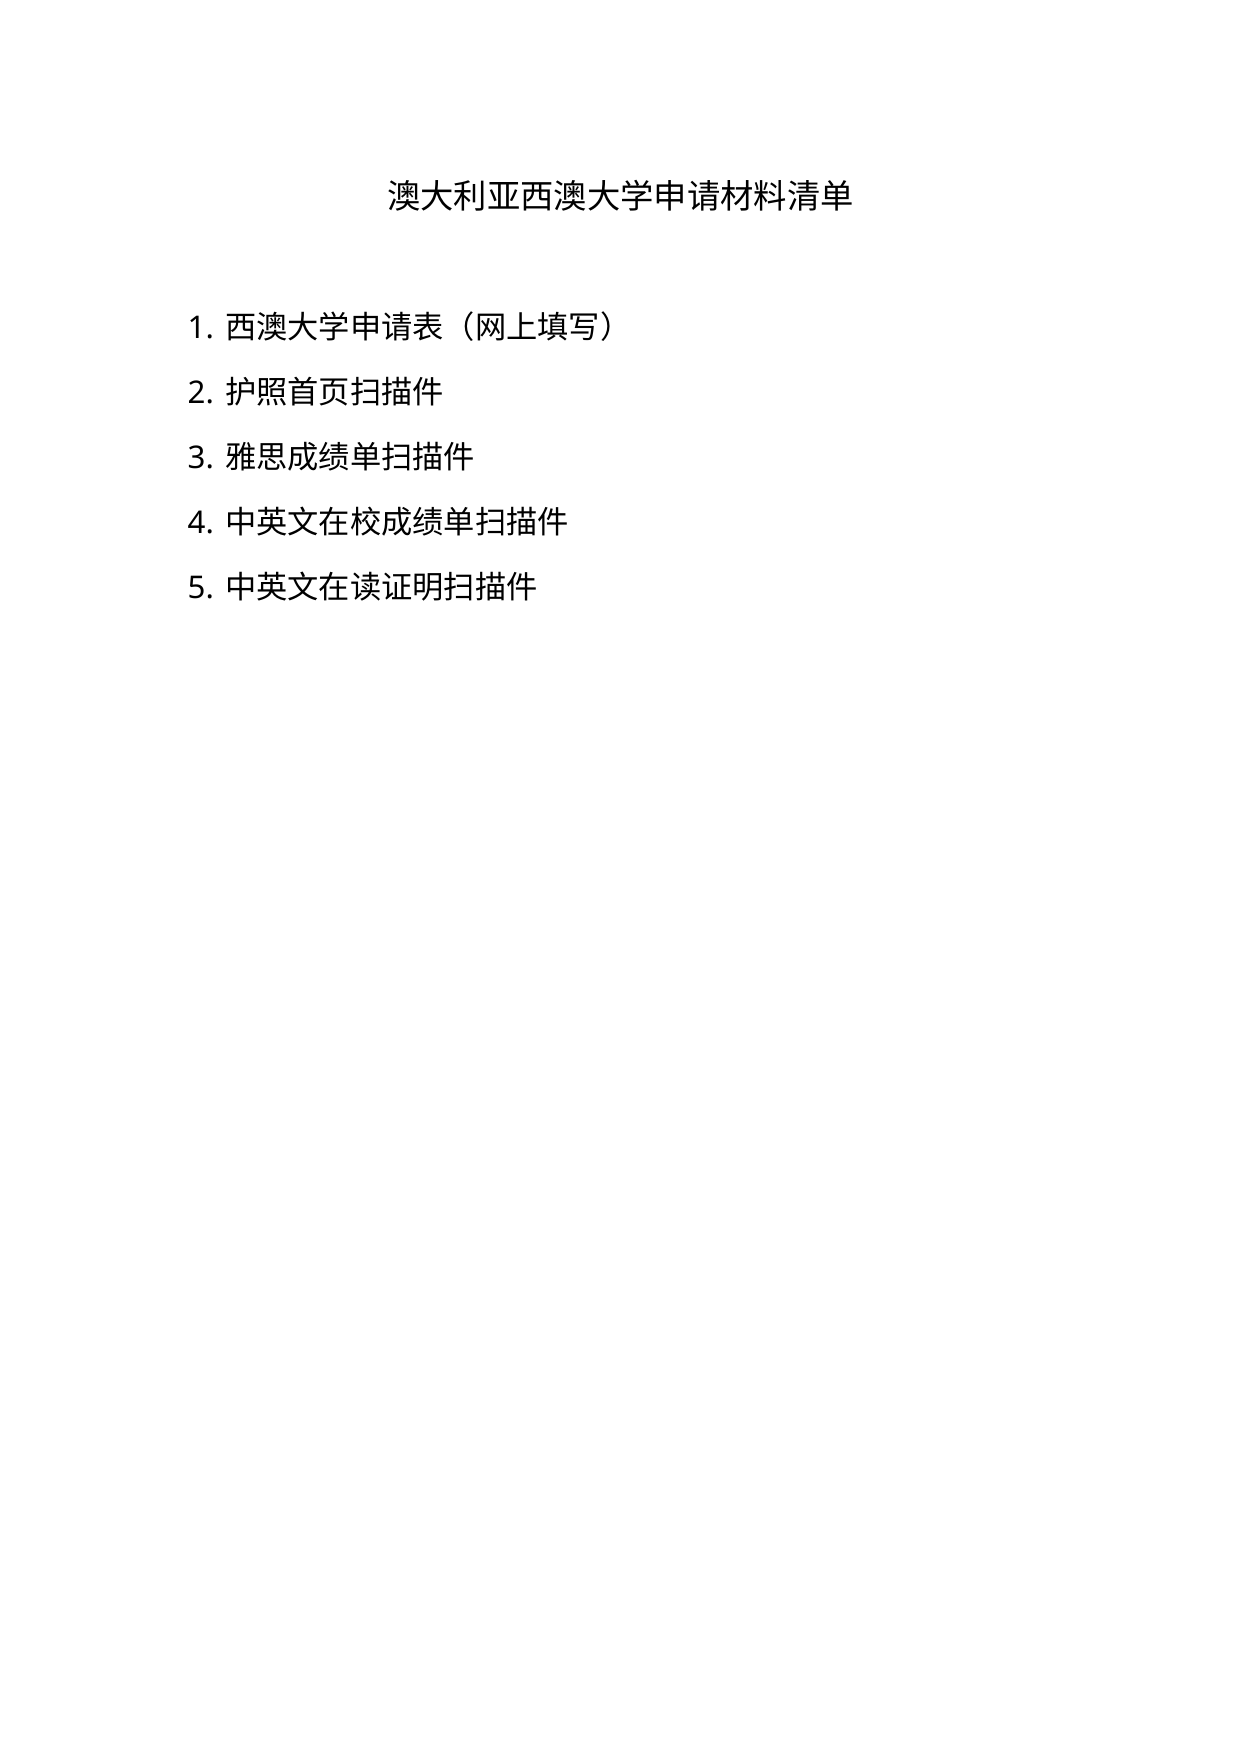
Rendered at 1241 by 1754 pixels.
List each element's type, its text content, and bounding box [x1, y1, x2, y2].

list 雅思成绩单扫描件 [187, 422, 1053, 487]
list 中英文在校成绩单扫描件 [187, 487, 1053, 552]
list 护照首页扫描件 [187, 357, 1053, 422]
list 西澳大学申请表（网上填写） [187, 292, 1053, 357]
text 澳大利亚西澳大学申请材料清单 [187, 162, 1053, 227]
list 中英文在读证明扫描件 [187, 552, 1053, 617]
